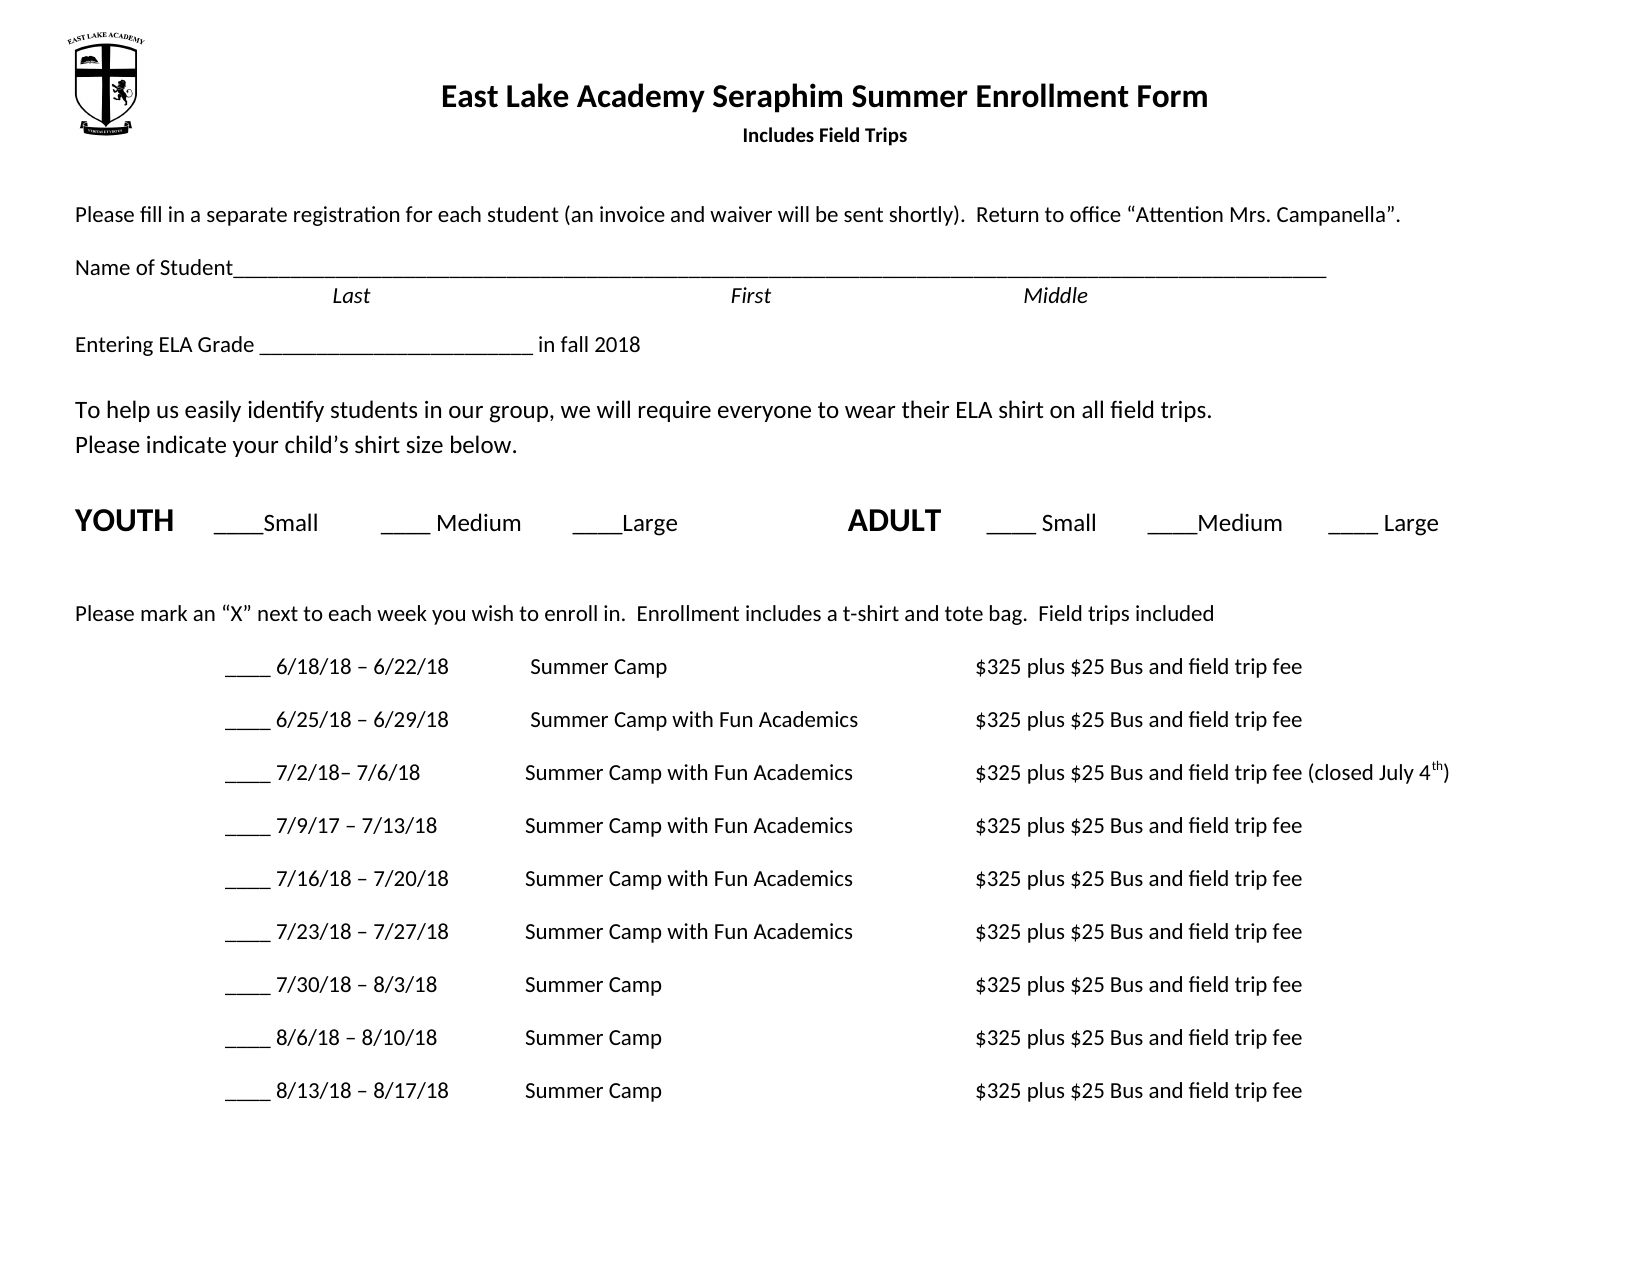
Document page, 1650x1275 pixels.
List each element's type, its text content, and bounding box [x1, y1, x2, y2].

text Entering ELA Grade ________________________ in fall 2018 [75, 330, 1575, 358]
text Last First Middle [75, 281, 1575, 309]
picture [66, 31, 146, 137]
text ____ 7/9/17 – 7/13/18 Summer Camp with Fun Academics $325 plus $25 Bus and field trip fee [225, 811, 1575, 839]
text ____ 7/30/18 – 8/3/18 Summer Camp $325 plus $25 Bus and field trip fee [225, 970, 1575, 998]
text ____ 7/2/18– 7/6/18 Summer Camp with Fun Academics $325 plus $25 Bus and field trip fee (closed July 4th) [225, 758, 1575, 786]
text Please fill in a separate registration for each student (an invoice and waiver will be sent shortly). Return to office “Attention Mrs. Campanella”. [75, 200, 1575, 228]
text ____ 7/16/18 – 7/20/18 Summer Camp with Fun Academics $325 plus $25 Bus and field trip fee [225, 864, 1575, 892]
text ____ 8/6/18 – 8/10/18 Summer Camp $325 plus $25 Bus and field trip fee [225, 1023, 1575, 1051]
text ____ 7/23/18 – 7/27/18 Summer Camp with Fun Academics $325 plus $25 Bus and field trip fee [225, 917, 1575, 945]
text YOUTH ____Small ____ Medium ____Large ADULT ____ Small ____Medium ____ Large [75, 499, 1575, 540]
text ____ 8/13/18 – 8/17/18 Summer Camp $325 plus $25 Bus and field trip fee [225, 1076, 1575, 1104]
text ____ 6/18/18 – 6/22/18 Summer Camp $325 plus $25 Bus and field trip fee [225, 652, 1575, 680]
text To help us easily identify students in our group, we will require everyone to wear their ELA shirt on all field trips. [75, 394, 1575, 424]
text Name of Student________________________________________________________________________________________________ [75, 253, 1575, 281]
text Please mark an “X” next to each week you wish to enroll in. Enrollment includes a t-shirt and tote bag. Field trips included [75, 599, 1575, 627]
text ____ 6/25/18 – 6/29/18 Summer Camp with Fun Academics $325 plus $25 Bus and field trip fee [225, 705, 1575, 733]
text Please indicate your child’s shirt size below. [75, 429, 1575, 459]
